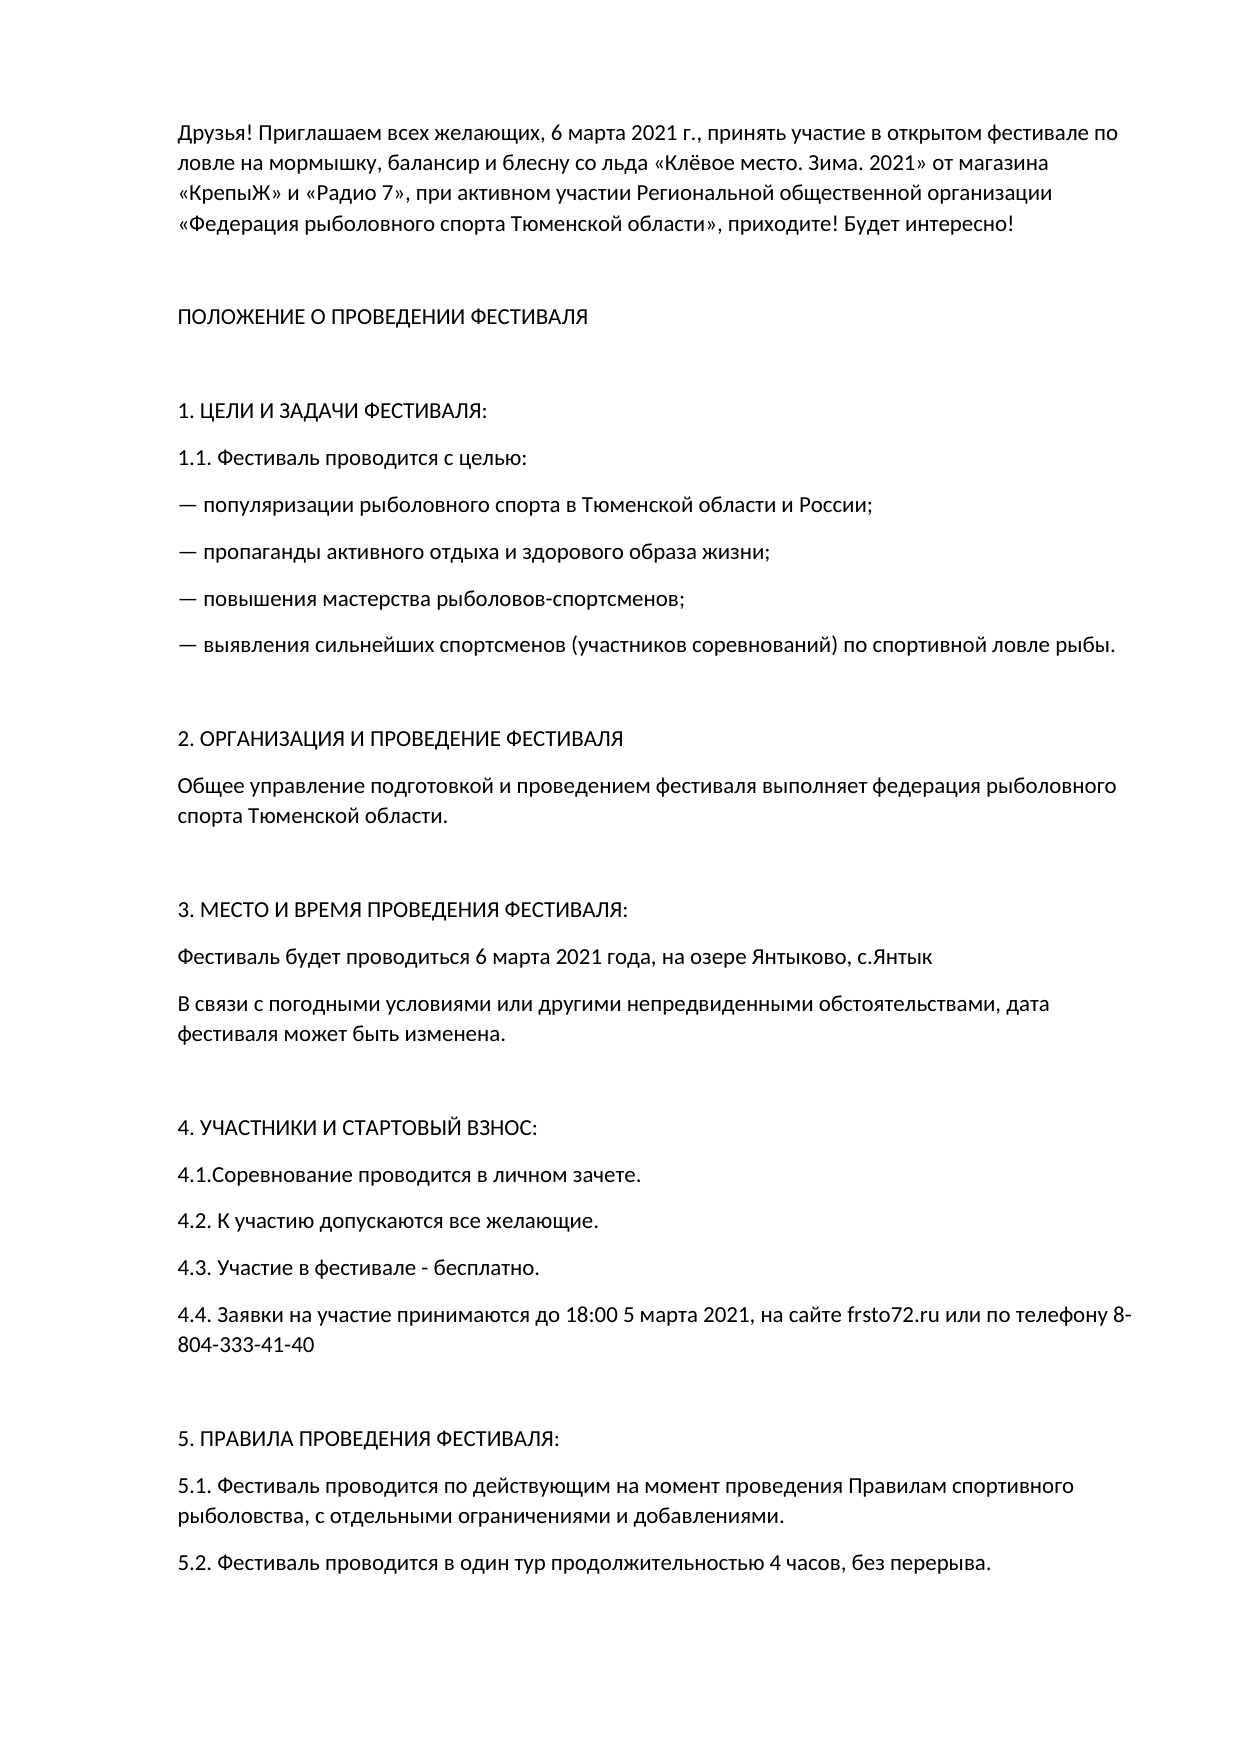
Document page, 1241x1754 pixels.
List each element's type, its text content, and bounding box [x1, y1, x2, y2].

text — повышения мастерства рыболовов-спортсменов; [177, 584, 1152, 612]
text 4.1.Соревнование проводится в личном зачете. [177, 1160, 1152, 1188]
text — популяризации рыболовного спорта в Тюменской области и России; [177, 490, 1152, 518]
text 5. ПРАВИЛА ПРОВЕДЕНИЯ ФЕСТИВАЛЯ: [177, 1424, 1152, 1452]
text Друзья! Приглашаем всех желающих, 6 марта 2021 г., принять участие в открытом фестивале по ловле на мормышку, балансир и блесну со льда «Клёвое место. Зима. 2021» от магазина «КрепыЖ» и «Радио 7», при активном участии Региональной общественной организации «Федерация рыболовного спорта Тюменской области», приходите! Будет интересно! [177, 118, 1152, 237]
text — пропаганды активного отдыха и здорового образа жизни; [177, 537, 1152, 565]
text 4.2. К участию допускаются все желающие. [177, 1207, 1152, 1235]
text 4.4. Заявки на участие принимаются до 18:00 5 марта 2021, на сайте frsto72.ru или по телефону 8-804-333-41-40 [177, 1300, 1152, 1359]
text 5.1. Фестиваль проводится по действующим на момент проведения Правилам спортивного рыболовства, с отдельными ограничениями и добавлениями. [177, 1471, 1152, 1529]
text 3. МЕСТО И ВРЕМЯ ПРОВЕДЕНИЯ ФЕСТИВАЛЯ: [177, 895, 1152, 923]
text В связи с погодными условиями или другими непредвиденными обстоятельствами, дата фестиваля может быть изменена. [177, 989, 1152, 1047]
text 5.2. Фестиваль проводится в один тур продолжительностью 4 часов, без перерыва. [177, 1548, 1152, 1576]
text 1.1. Фестиваль проводится с целью: [177, 443, 1152, 471]
text Общее управление подготовкой и проведением фестиваля выполняет федерация рыболовного спорта Тюменской области. [177, 771, 1152, 829]
text Фестиваль будет проводиться 6 марта 2021 года, на озере Янтыково, с.Янтык [177, 942, 1152, 970]
text 1. ЦЕЛИ И ЗАДАЧИ ФЕСТИВАЛЯ: [177, 396, 1152, 424]
text ПОЛОЖЕНИЕ О ПРОВЕДЕНИИ ФЕСТИВАЛЯ [177, 302, 1152, 331]
text 4. УЧАСТНИКИ И СТАРТОВЫЙ ВЗНОС: [177, 1113, 1152, 1141]
text 2. ОРГАНИЗАЦИЯ И ПРОВЕДЕНИЕ ФЕСТИВАЛЯ [177, 724, 1152, 752]
text — выявления сильнейших спортсменов (участников соревнований) по спортивной ловле рыбы. [177, 631, 1152, 659]
text 4.3. Участие в фестивале - бесплатно. [177, 1253, 1152, 1282]
